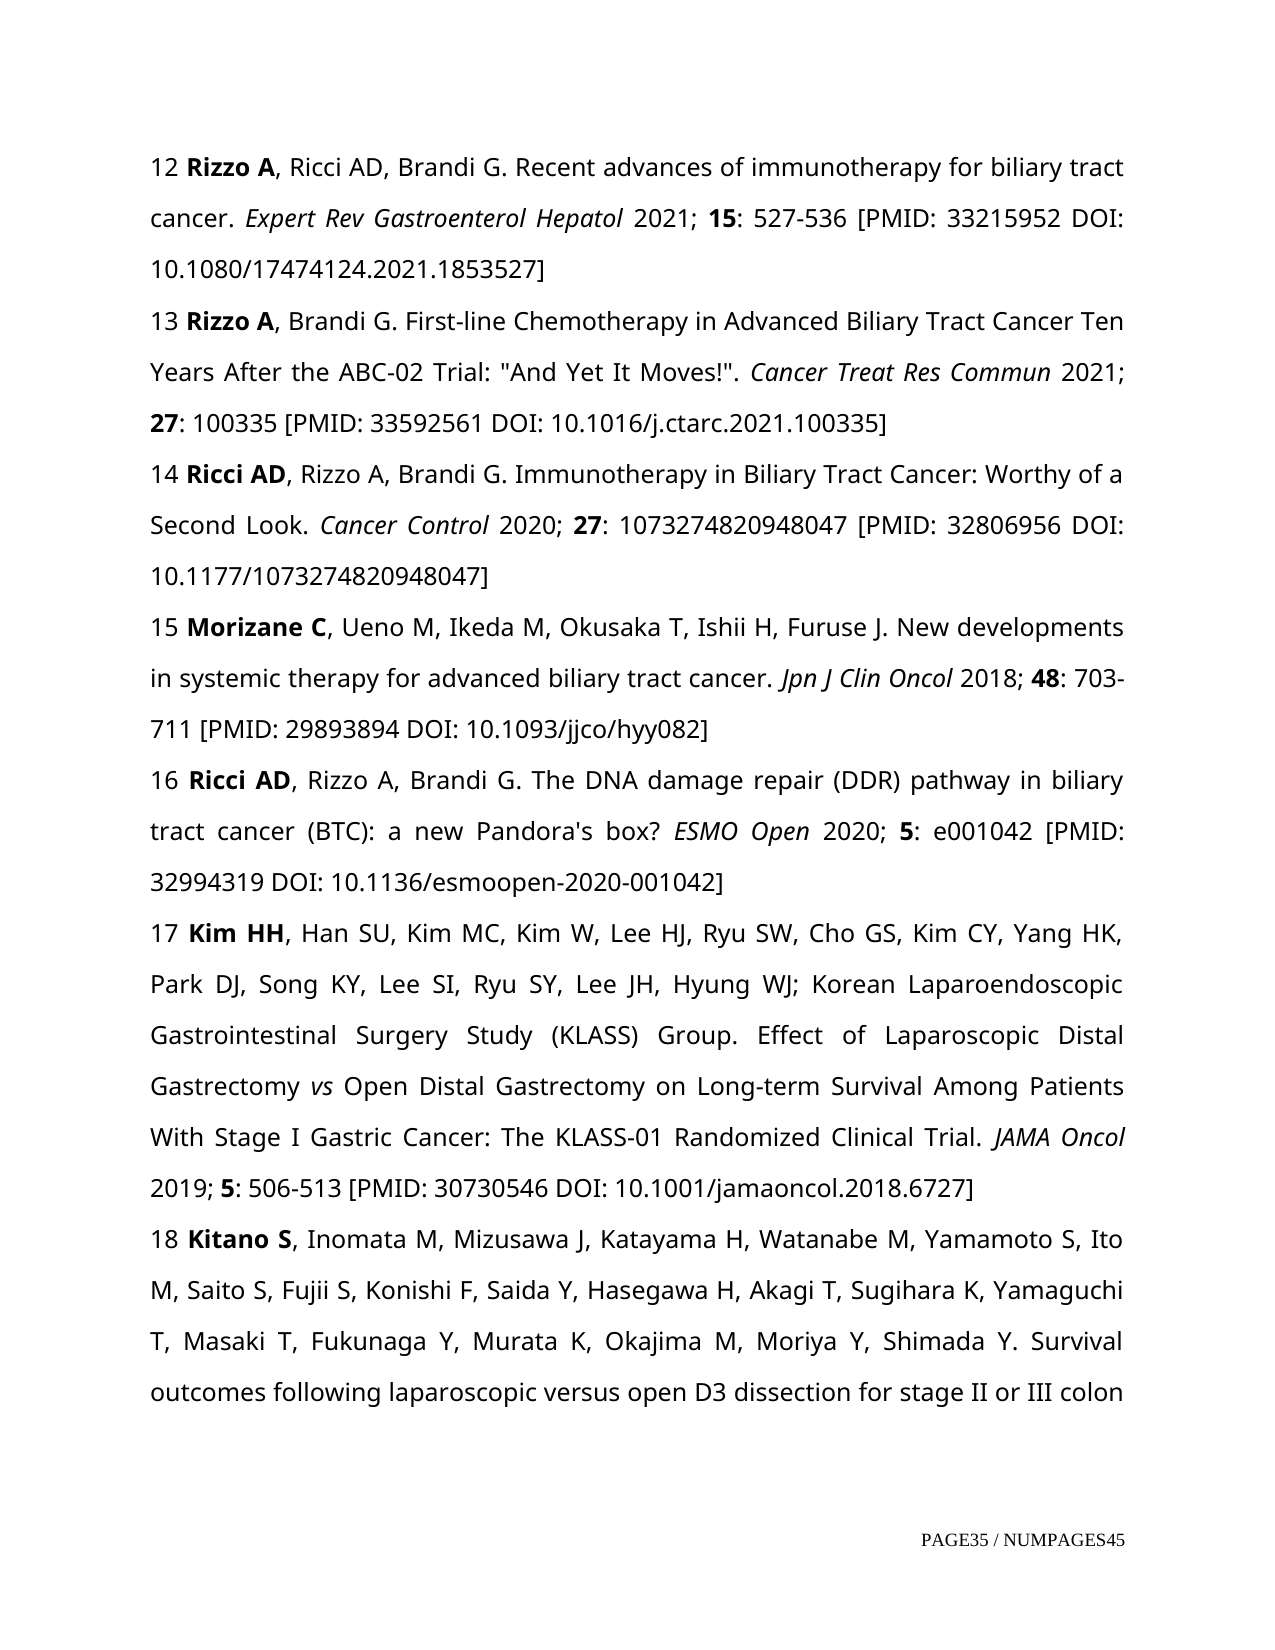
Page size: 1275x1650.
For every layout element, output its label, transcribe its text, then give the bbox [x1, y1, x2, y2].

text 12 Rizzo A, Ricci AD, Brandi G. Recent advances of immunotherapy for biliary tract cancer. Expert Rev Gastroenterol Hepatol 2021; 15: 527-536 [PMID: 33215952 DOI: 10.1080/17474124.2021.1853527] [150, 150, 1125, 286]
text 15 Morizane C, Ueno M, Ikeda M, Okusaka T, Ishii H, Furuse J. New developments in systemic therapy for advanced biliary tract cancer. Jpn J Clin Oncol 2018; 48: 703-711 [PMID: 29893894 DOI: 10.1093/jjco/hyy082] [150, 609, 1125, 746]
text 16 Ricci AD, Rizzo A, Brandi G. The DNA damage repair (DDR) pathway in biliary tract cancer (BTC): a new Pandora's box? ESMO Open 2020; 5: e001042 [PMID: 32994319 DOI: 10.1136/esmoopen-2020-001042] [150, 762, 1125, 899]
text 17 Kim HH, Han SU, Kim MC, Kim W, Lee HJ, Ryu SW, Cho GS, Kim CY, Yang HK, Park DJ, Song KY, Lee SI, Ryu SY, Lee JH, Hyung WJ; Korean Laparoendoscopic Gastrointestinal Surgery Study (KLASS) Group. Effect of Laparoscopic Distal Gastrectomy vs Open Distal Gastrectomy on Long-term Survival Among Patients With Stage I Gastric Cancer: The KLASS-01 Randomized Clinical Trial. JAMA Oncol 2019; 5: 506-513 [PMID: 30730546 DOI: 10.1001/jamaoncol.2018.6727] [150, 916, 1125, 1205]
text 13 Rizzo A, Brandi G. First-line Chemotherapy in Advanced Biliary Tract Cancer Ten Years After the ABC-02 Trial: "And Yet It Moves!". Cancer Treat Res Commun 2021; 27: 100335 [PMID: 33592561 DOI: 10.1016/j.ctarc.2021.100335] [150, 303, 1125, 439]
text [150, 1222, 1125, 1409]
text 14 Ricci AD, Rizzo A, Brandi G. Immunotherapy in Biliary Tract Cancer: Worthy of a Second Look. Cancer Control 2020; 27: 1073274820948047 [PMID: 32806956 DOI: 10.1177/1073274820948047] [150, 456, 1125, 592]
